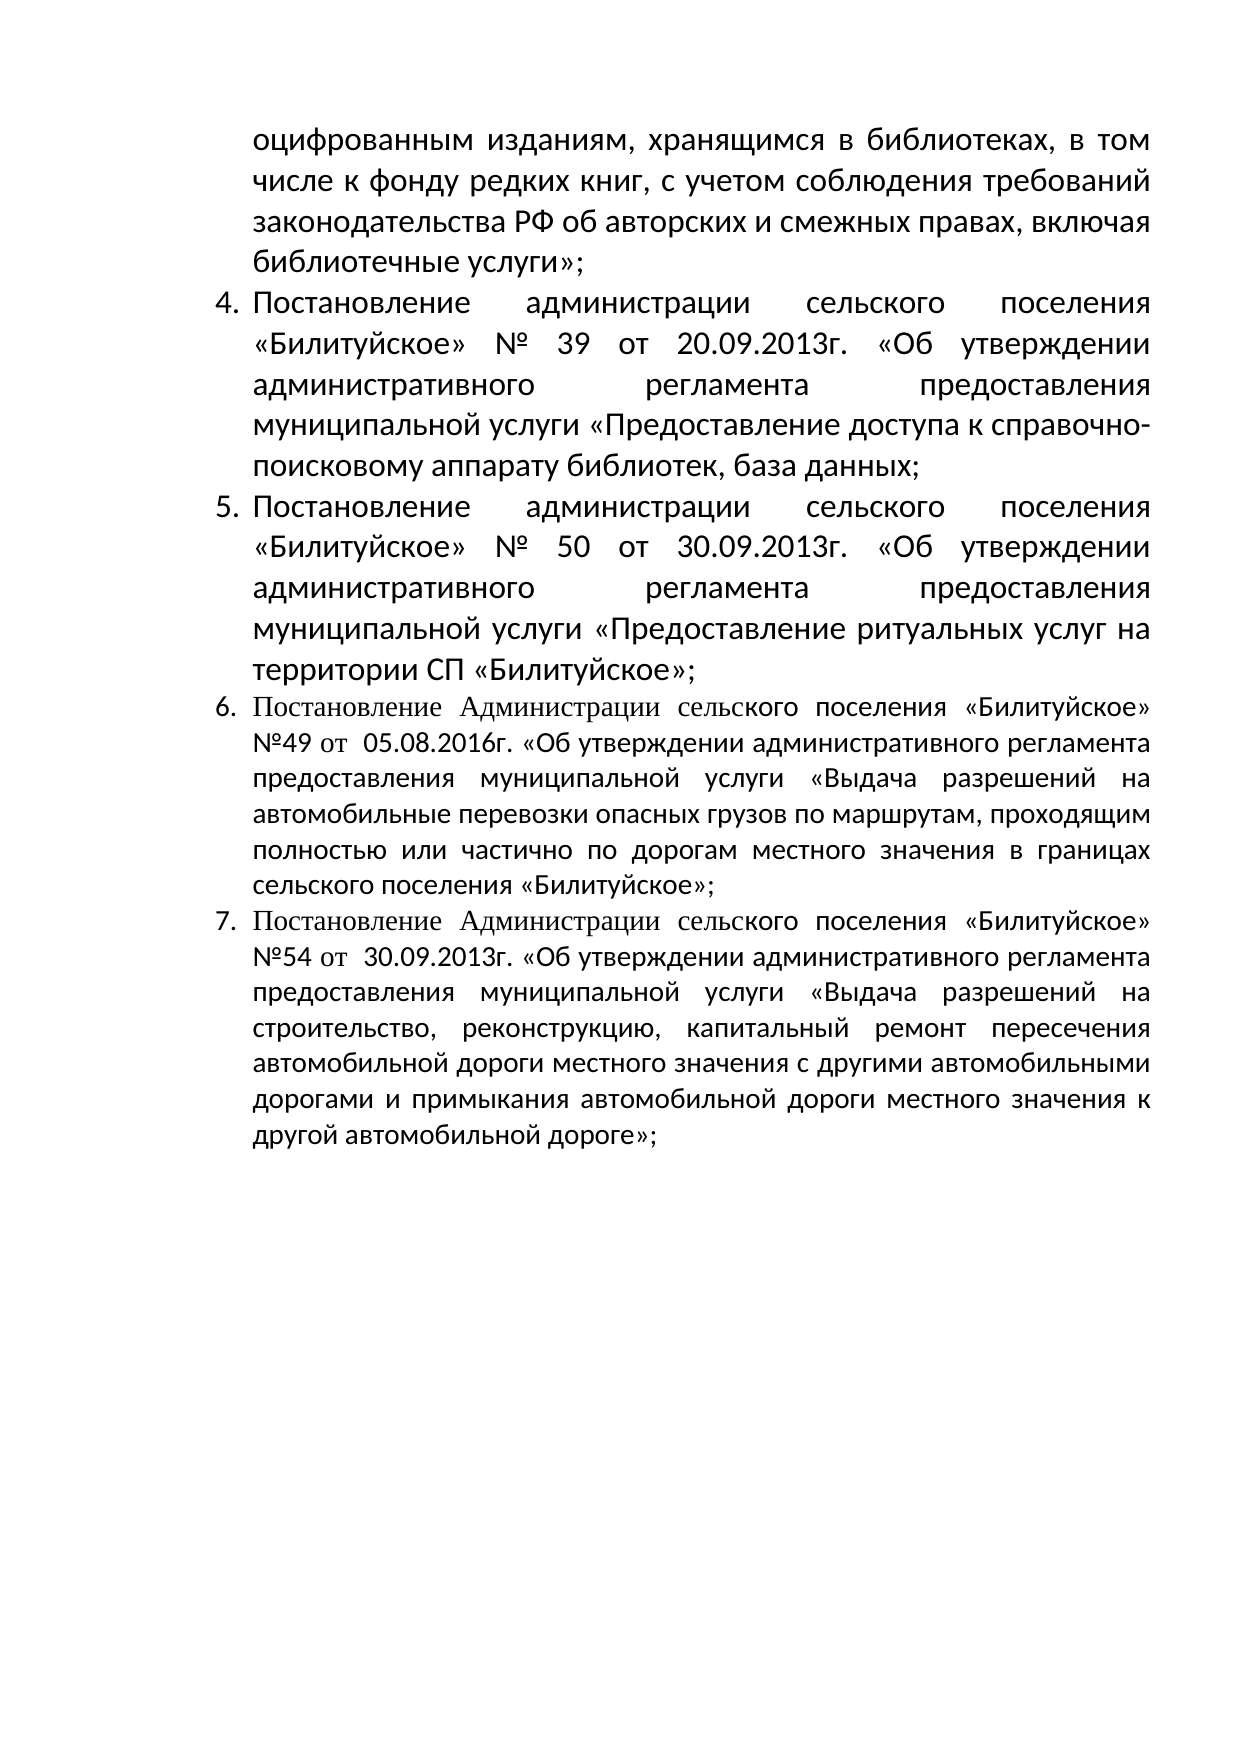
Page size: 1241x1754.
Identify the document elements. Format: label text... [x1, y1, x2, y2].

list Постановление Администрации сельского поселения «Билитуйское» №49 от 05.08.2016г. «Об утверждении административного регламента предоставления муниципальной услуги «Выдача разрешений на автомобильные перевозки опасных грузов по маршрутам, проходящим полностью или частично по дорогам местного значения в границах сельского поселения «Билитуйское»; [215, 688, 1152, 902]
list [215, 118, 1152, 281]
list Постановление администрации сельского поселения «Билитуйское» № 50 от 30.09.2013г. «Об утверждении административного регламента предоставления муниципальной услуги «Предоставление ритуальных услуг на территории СП «Билитуйское»; [215, 485, 1152, 688]
list Постановление Администрации сельского поселения «Билитуйское» №54 от 30.09.2013г. «Об утверждении административного регламента предоставления муниципальной услуги «Выдача разрешений на строительство, реконструкцию, капитальный ремонт пересечения автомобильной дороги местного значения с другими автомобильными дорогами и примыкания автомобильной дороги местного значения к другой автомобильной дороге»; [215, 902, 1152, 1151]
list Постановление администрации сельского поселения «Билитуйское» № 39 от 20.09.2013г. «Об утверждении административного регламента предоставления муниципальной услуги «Предоставление доступа к справочно-поисковому аппарату библиотек, база данных; [215, 281, 1152, 485]
